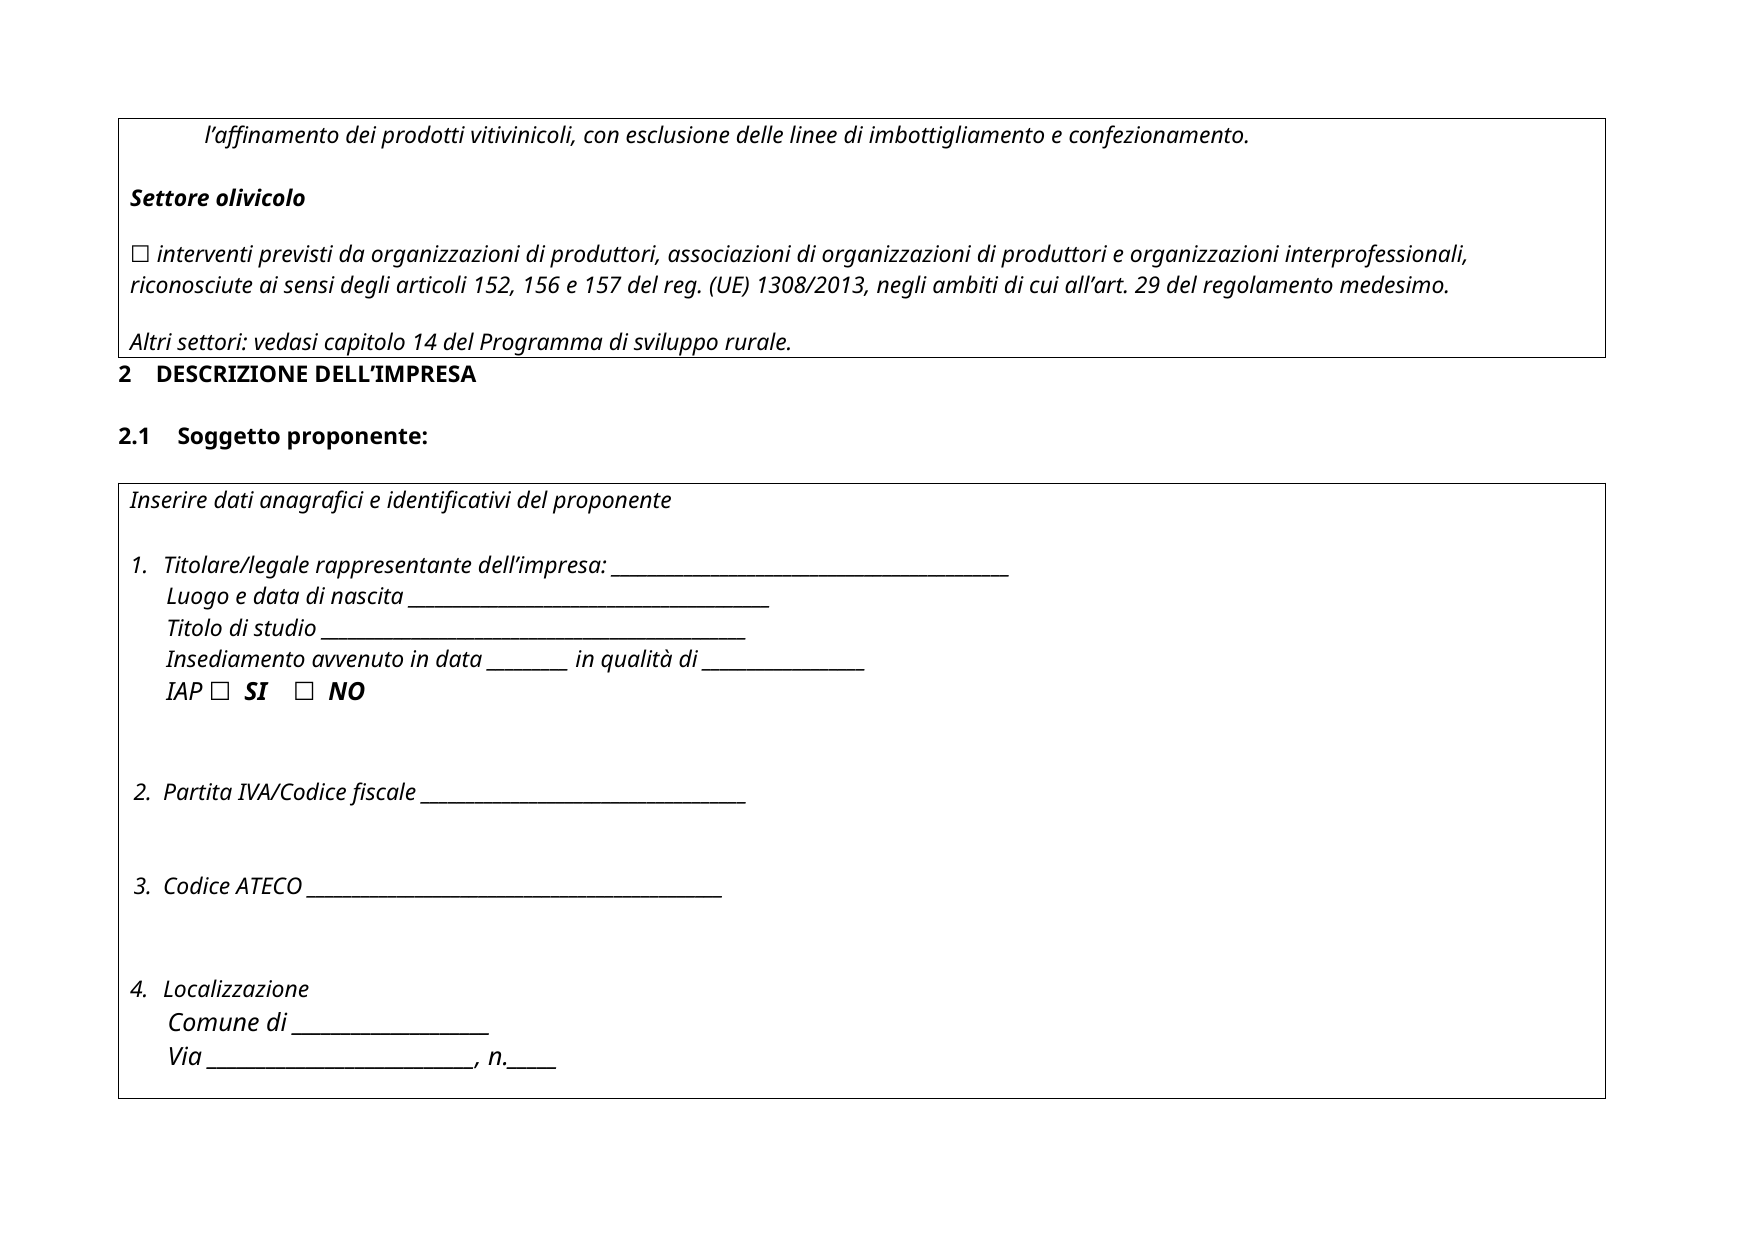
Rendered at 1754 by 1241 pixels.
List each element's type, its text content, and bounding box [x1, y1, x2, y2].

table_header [119, 484, 1605, 1098]
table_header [119, 119, 1605, 357]
list Soggetto proponente: [118, 420, 1606, 451]
list DESCRIZIONE DELL’IMPRESA [118, 358, 1606, 389]
